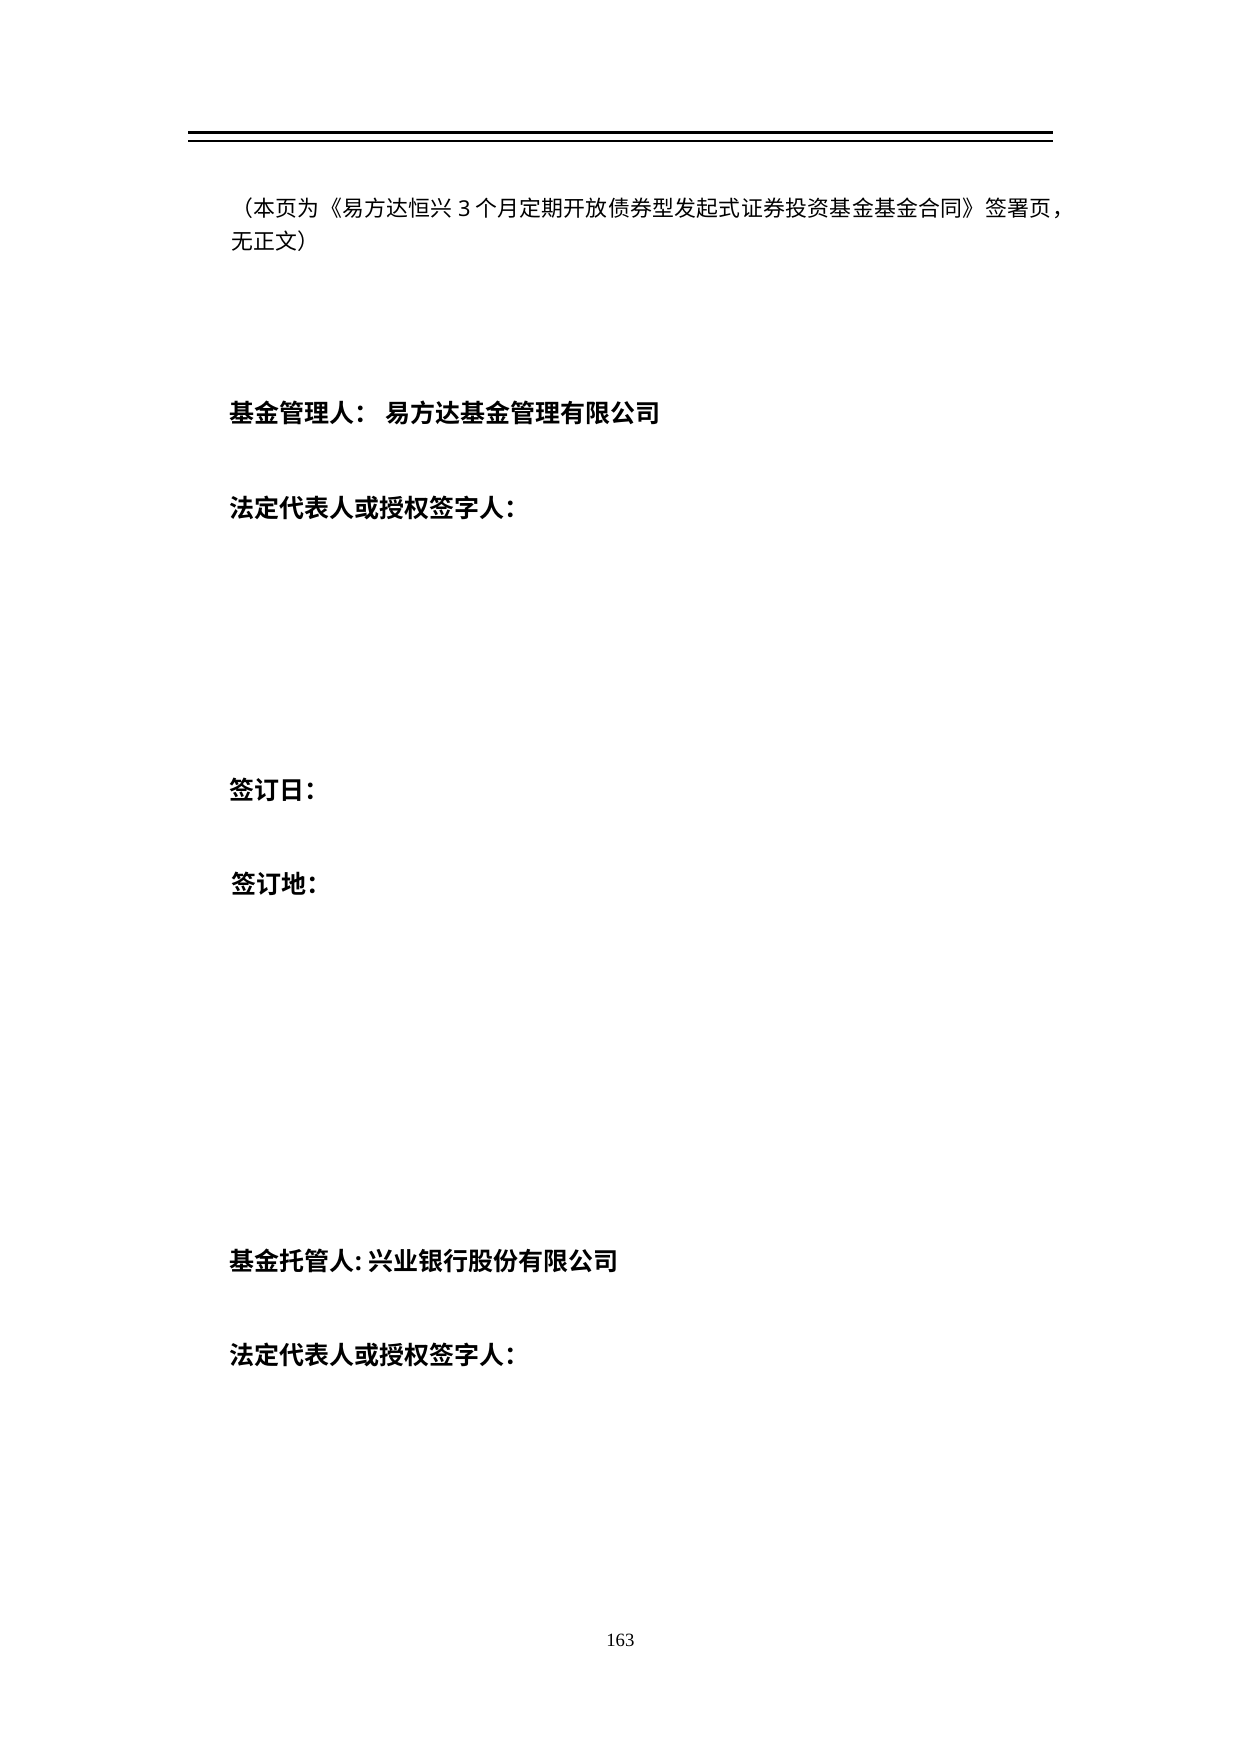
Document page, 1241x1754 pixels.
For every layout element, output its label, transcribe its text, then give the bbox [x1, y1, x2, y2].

text 法定代表人或授权签字人： [187, 474, 1053, 539]
text 签订日： [187, 756, 1053, 821]
text 基金托管人: 兴业银行股份有限公司 [187, 1227, 1053, 1292]
text 法定代表人或授权签字人： [187, 1321, 1053, 1386]
text （本页为《易方达恒兴3个月定期开放债券型发起式证券投资基金基金合同》签署页，无正文） [231, 191, 1053, 256]
text 基金管理人： 易方达基金管理有限公司 [187, 379, 1053, 444]
text 签订地： [187, 850, 1053, 915]
